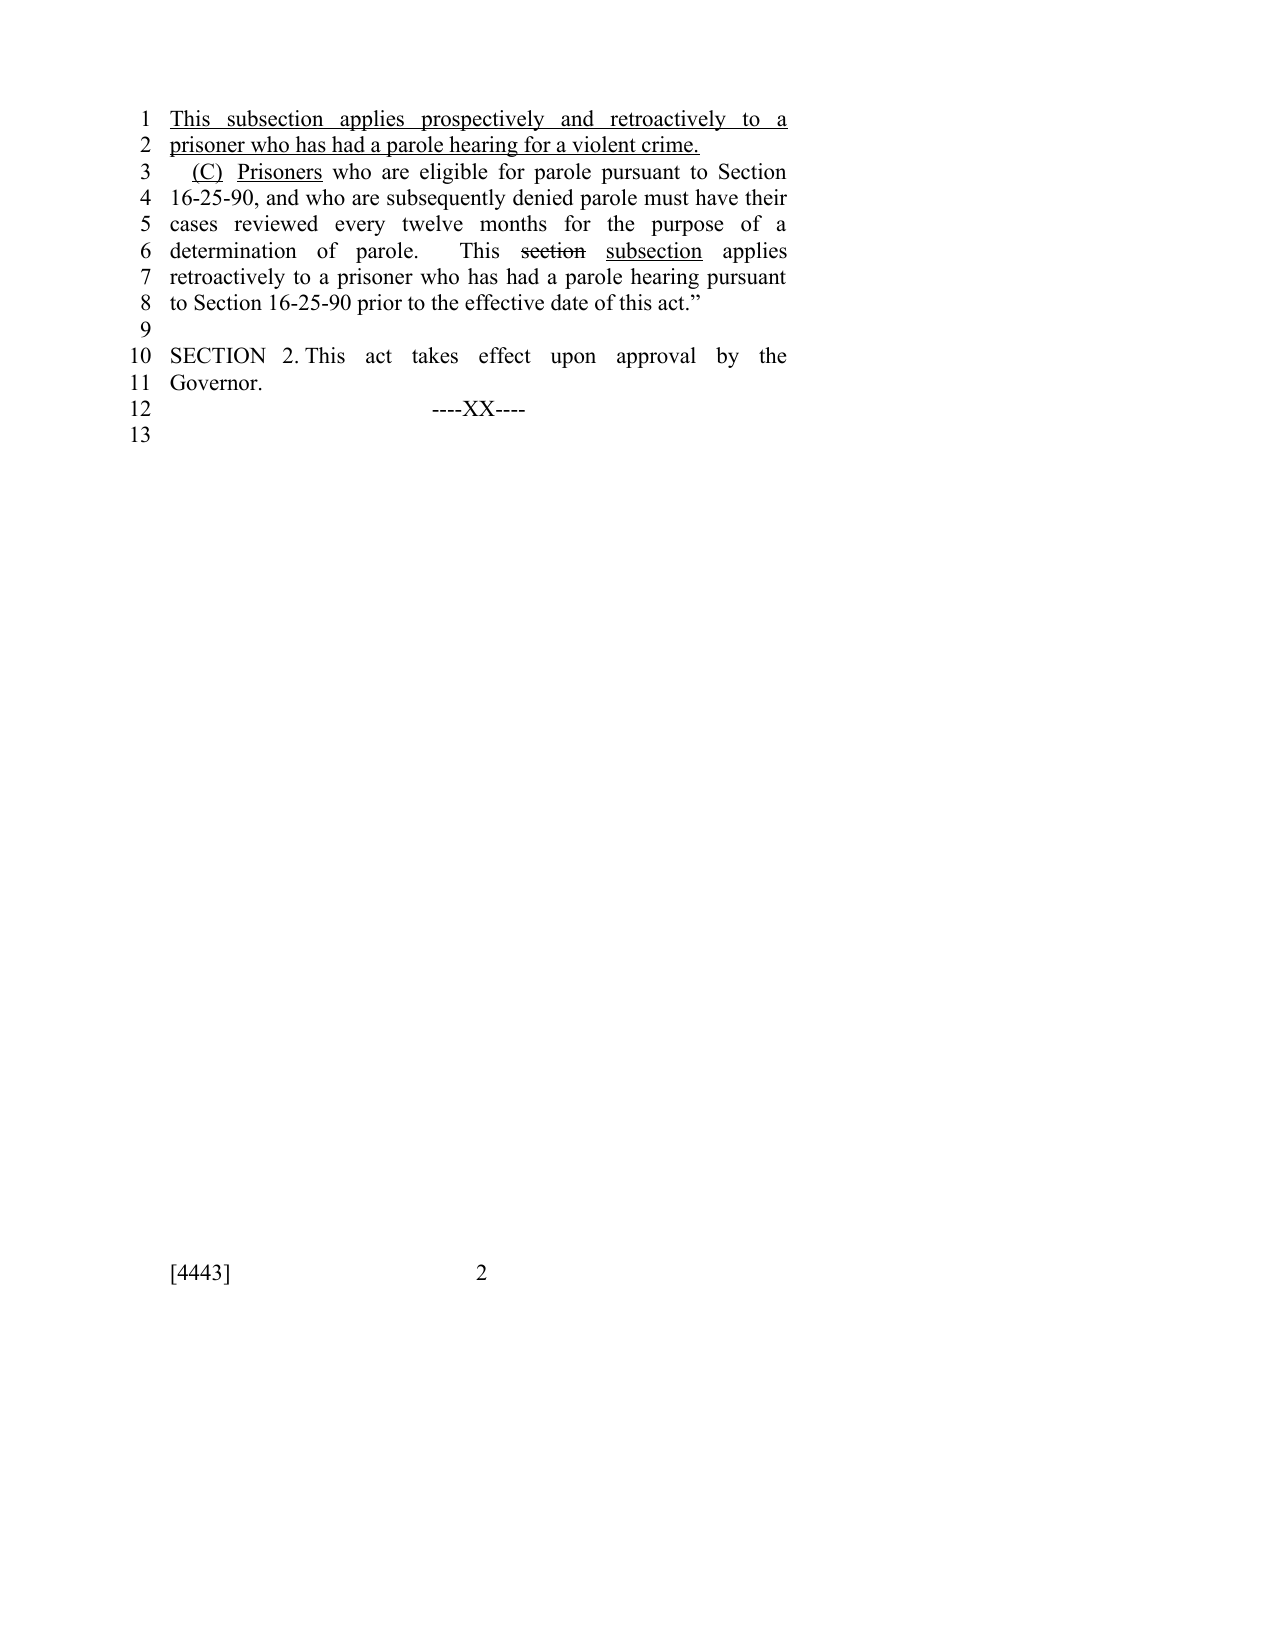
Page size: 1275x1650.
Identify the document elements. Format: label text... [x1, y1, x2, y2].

text SECTION 2. This act takes effect upon approval by the Governor. [169, 342, 787, 395]
text ----XX---- [169, 395, 787, 421]
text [169, 129, 787, 158]
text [169, 105, 787, 128]
text (C) Prisoners who are eligible for parole pursuant to Section 16-25-90, and who are subsequently denied parole must have their cases reviewed every twelve months for the purpose of a determination of parole. This section subsection applies retroactively to a prisoner who has had a parole hearing pursuant to Section 16-25-90 prior to the effective date of this act.” [169, 158, 787, 316]
